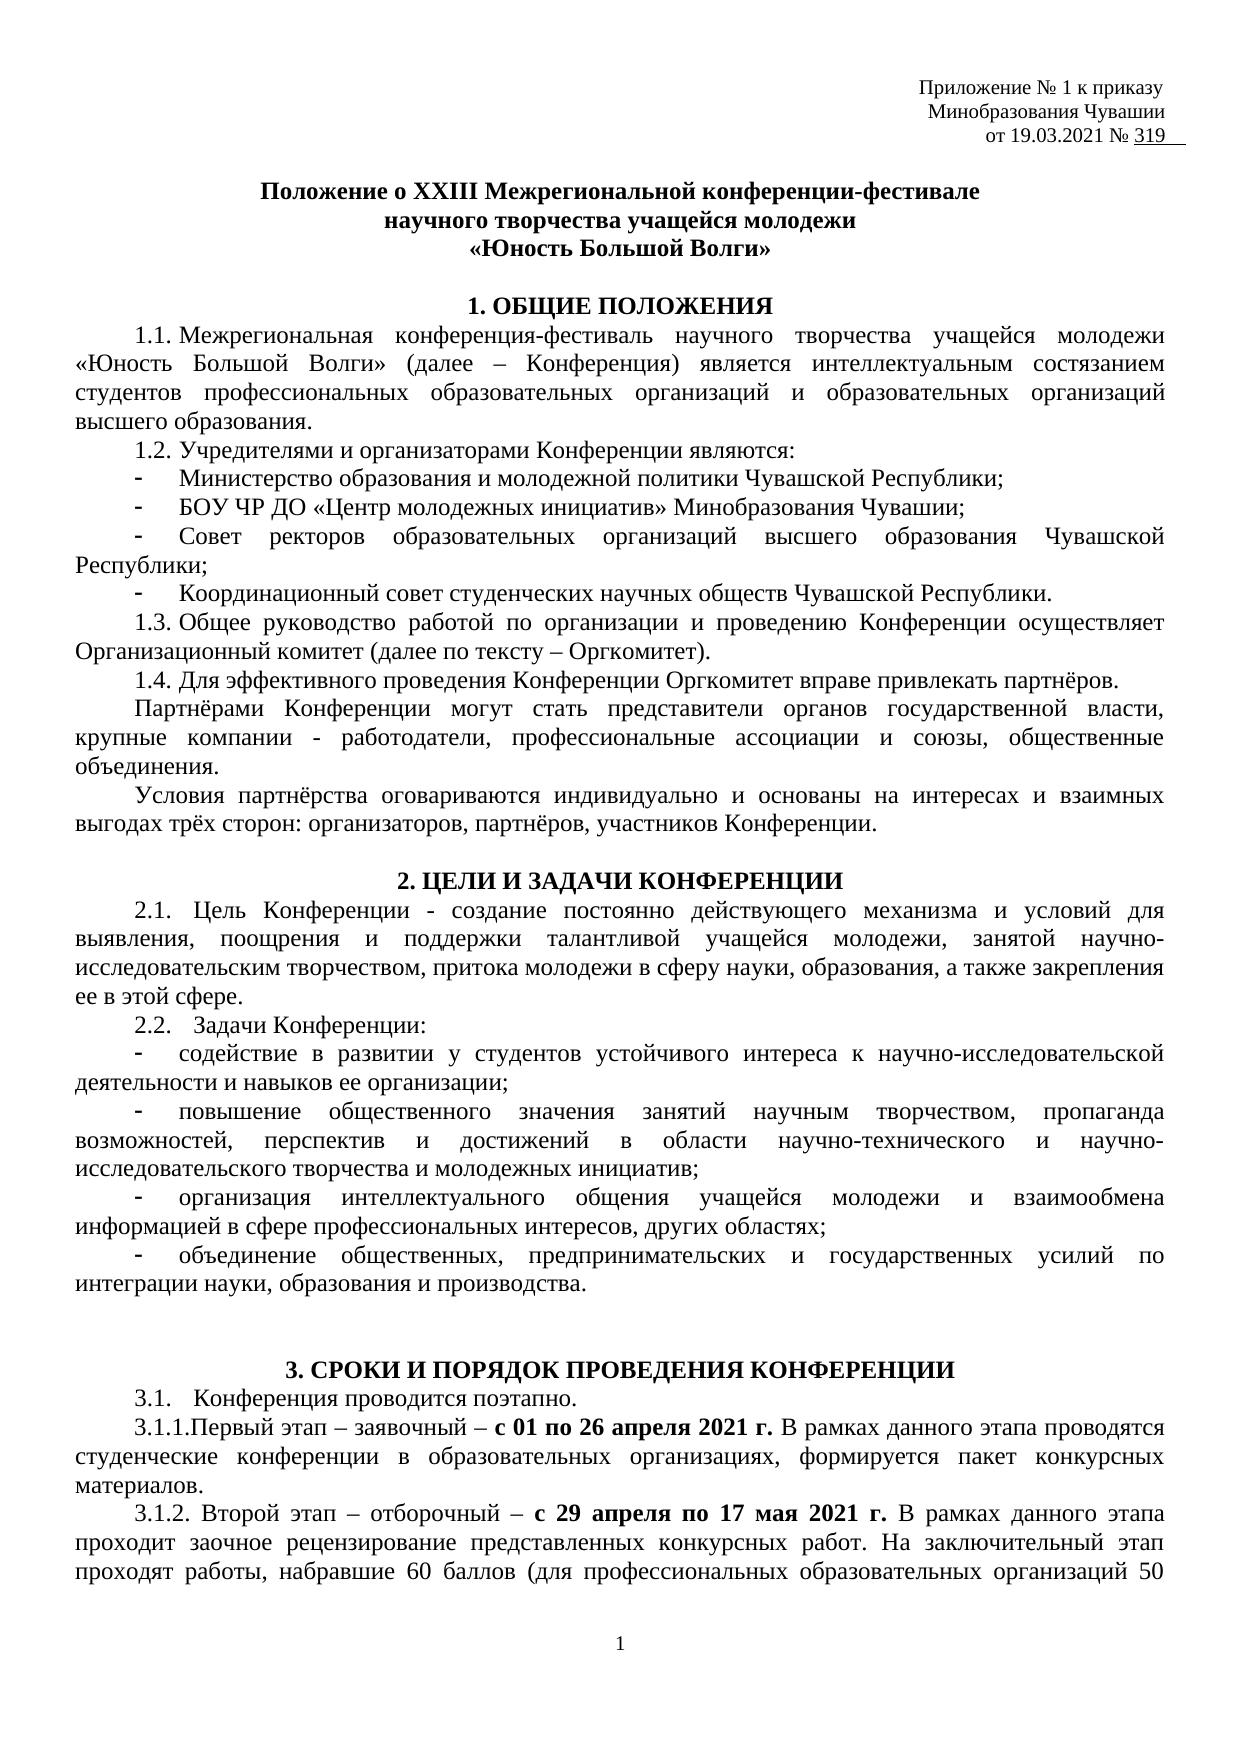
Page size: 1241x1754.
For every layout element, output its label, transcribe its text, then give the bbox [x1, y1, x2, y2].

list организация интеллектуального общения учащейся молодежи и взаимообмена информацией в сфере профессиональных интересов, других областях; [75, 1182, 1165, 1240]
list Межрегиональная конференция-фестиваль научного творчества учащейся молодежи «Юность Большой Волги» (далее – Конференция) является интеллектуальным состязанием студентов профессиональных образовательных организаций и образовательных организаций высшего образования. [75, 320, 1166, 435]
list Совет ректоров образовательных организаций высшего образования Чувашской Республики; [75, 521, 1165, 578]
text Минобразования Чувашии [75, 99, 1165, 123]
text 3. СРОКИ И ПОРЯДОК ПРОВЕДЕНИЯ КОНФЕРЕНЦИИ [75, 1355, 1165, 1383]
list Для эффективного проведения Конференции Оргкомитет вправе привлекать партнёров. [75, 665, 1165, 693]
list Задачи Конференции: [75, 1010, 1165, 1038]
list Координационный совет студенческих научных обществ Чувашской Республики. [75, 578, 1165, 607]
text Положение о XXIII Межрегиональной конференции-фестивале [75, 176, 1165, 205]
list Цель Конференции - создание постоянно действующего механизма и условий для выявления, поощрения и поддержки талантливой учащейся молодежи, занятой научно-исследовательским творчеством, притока молодежи в сферу науки, образования, а также закрепления ее в этой сфере. [75, 895, 1165, 1010]
list БОУ ЧР ДО «Центр молодежных инициатив» Минобразования Чувашии; [75, 492, 1165, 521]
text 2. ЦЕЛИ И ЗАДАЧИ КОНФЕРЕНЦИИ [75, 866, 1165, 895]
list Учредителями и организаторами Конференции являются: [75, 435, 1166, 463]
list содействие в развитии у студентов устойчивого интереса к научно-исследовательской деятельности и навыков ее организации; [75, 1038, 1165, 1096]
list Партнёрами Конференции могут стать представители органов государственной власти, крупные компании - работодатели, профессиональные ассоциации и союзы, общественные объединения. [75, 693, 1165, 780]
text 1. ОБЩИЕ ПОЛОЖЕНИЯ [75, 291, 1165, 320]
list Общее руководство работой по организации и проведению Конференции осуществляет Организационный комитет (далее по тексту – Оргкомитет). [75, 607, 1165, 665]
text от 19.03.2021 № 319 [75, 123, 1165, 147]
text «Юность Большой Волги» [75, 233, 1165, 262]
text Приложение № 1 к приказу [75, 75, 1165, 99]
text 3.1.1.Первый этап – заявочный – с 01 по 26 апреля 2021 г. В рамках данного этапа проводятся студенческие конференции в образовательных организациях, формируется пакет конкурсных материалов. [75, 1412, 1165, 1498]
text научного творчества учащейся молодежи [75, 205, 1165, 233]
list Конференция проводится поэтапно. [75, 1383, 1165, 1412]
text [75, 1498, 1165, 1585]
list Условия партнёрства оговариваются индивидуально и основаны на интересах и взаимных выгодах трёх сторон: организаторов, партнёров, участников Конференции. [75, 780, 1165, 837]
list объединение общественных, предпринимательских и государственных усилий по интеграции науки, образования и производства. [75, 1240, 1165, 1297]
list повышение общественного значения занятий научным творчеством, пропаганда возможностей, перспектив и достижений в области научно-технического и научно-исследовательского творчества и молодежных инициатив; [75, 1096, 1165, 1182]
list Министерство образования и молодежной политики Чувашской Республики; [75, 463, 1165, 492]
